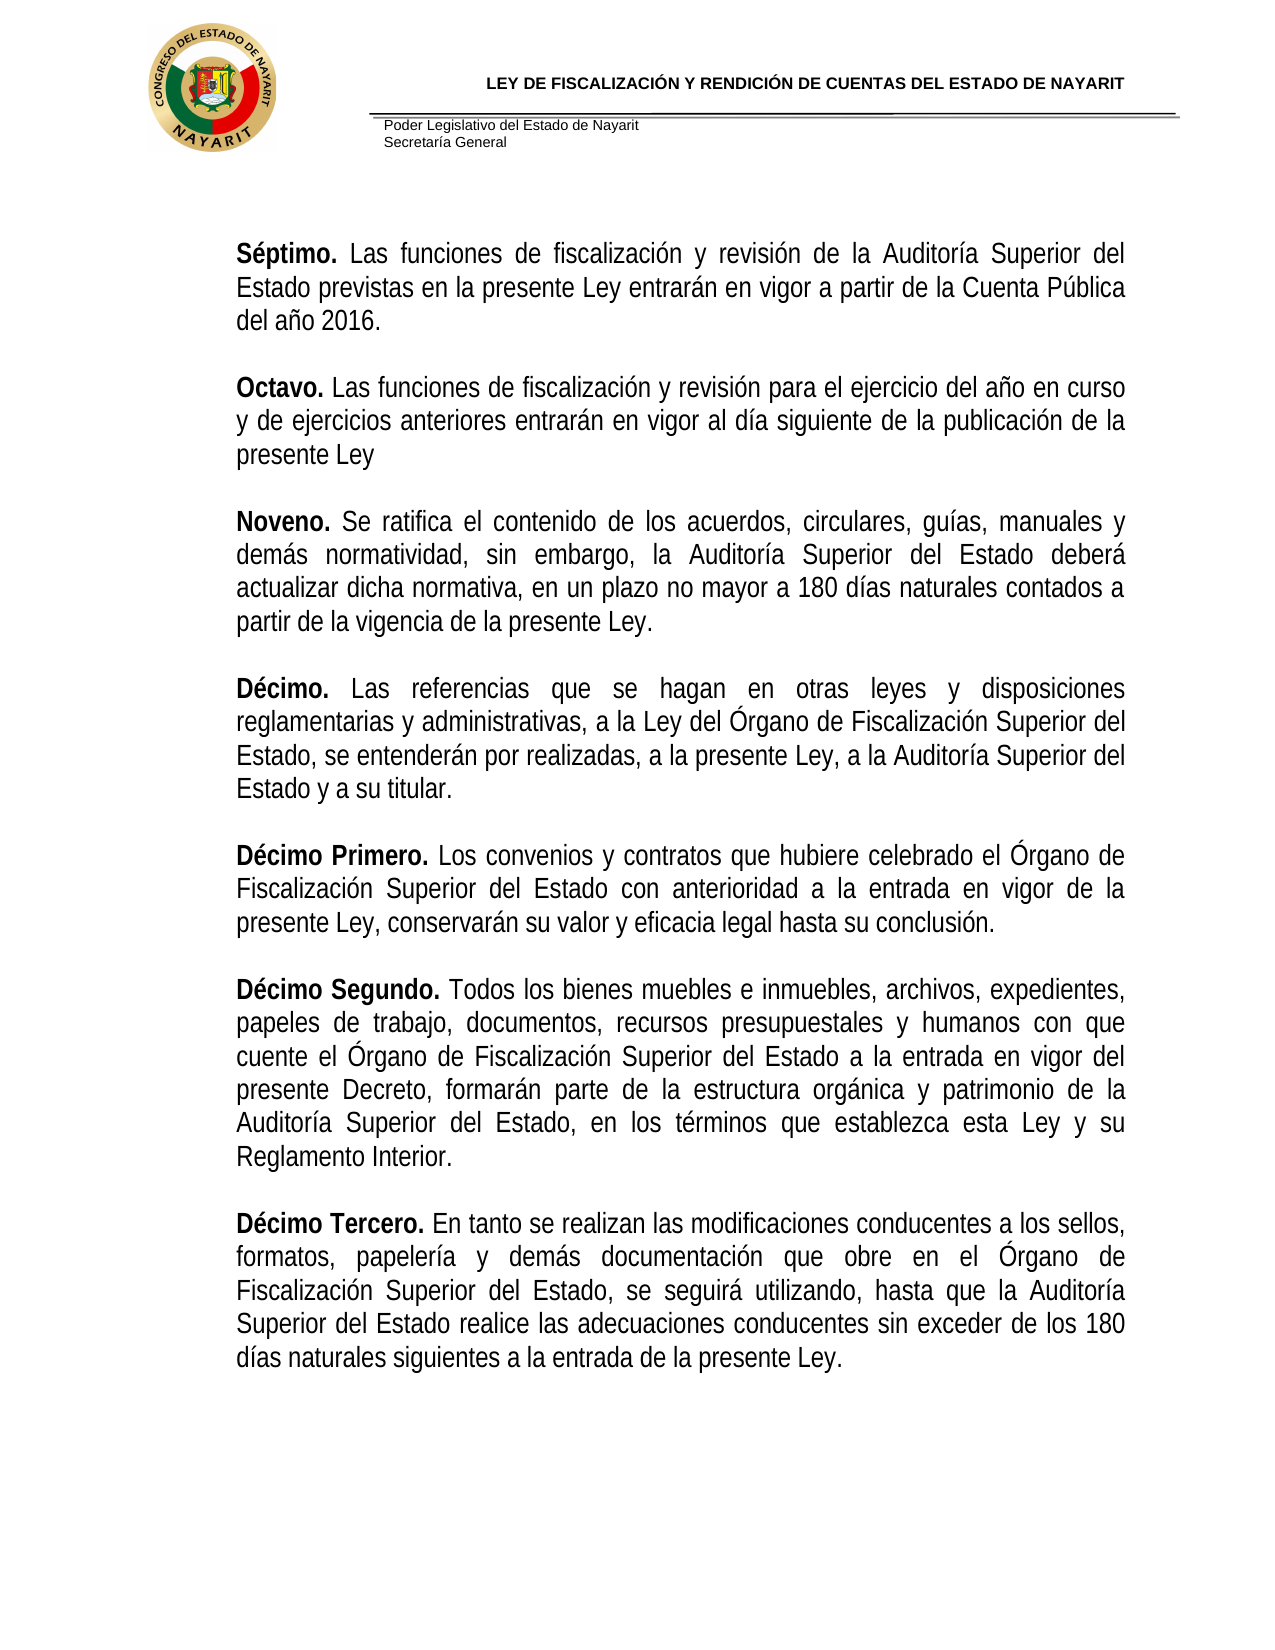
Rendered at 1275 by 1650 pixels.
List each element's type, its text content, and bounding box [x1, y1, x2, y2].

text Séptimo. Las funciones de fiscalización y revisión de la Auditoría Superior del Estado previstas en la presente Ley entrarán en vigor a partir de la Cuenta Pública del año 2016. [236, 236, 1127, 337]
text Décimo Primero. Los convenios y contratos que hubiere celebrado el Órgano de Fiscalización Superior del Estado con anterioridad a la entrada en vigor de la presente Ley, conservarán su valor y eficacia legal hasta su conclusión. [236, 838, 1127, 938]
text Décimo Tercero. En tanto se realizan las modificaciones conducentes a los sellos, formatos, papelería y demás documentación que obre en el Órgano de Fiscalización Superior del Estado, se seguirá utilizando, hasta que la Auditoría Superior del Estado realice las adecuaciones conducentes sin exceder de los 180 días naturales siguientes a la entrada de la presente Ley. [236, 1206, 1127, 1373]
text Décimo Segundo. Todos los bienes muebles e inmuebles, archivos, expedientes, papeles de trabajo, documentos, recursos presupuestales y humanos con que cuente el Órgano de Fiscalización Superior del Estado a la entrada en vigor del presente Decreto, formarán parte de la estructura orgánica y patrimonio de la Auditoría Superior del Estado, en los términos que establezca esta Ley y su Reglamento Interior. [236, 972, 1127, 1172]
picture [148, 23, 277, 152]
text Décimo. Las referencias que se hagan en otras leyes y disposiciones reglamentarias y administrativas, a la Ley del Órgano de Fiscalización Superior del Estado, se entenderán por realizadas, a la presente Ley, a la Auditoría Superior del Estado y a su titular. [236, 671, 1127, 805]
text Octavo. Las funciones de fiscalización y revisión para el ejercicio del año en curso y de ejercicios anteriores entrarán en vigor al día siguiente de la publicación de la presente Ley [236, 370, 1127, 470]
text Noveno. Se ratifica el contenido de los acuerdos, circulares, guías, manuales y demás normatividad, sin embargo, la Auditoría Superior del Estado deberá actualizar dicha normativa, en un plazo no mayor a 180 días naturales contados a partir de la vigencia de la presente Ley. [236, 504, 1127, 637]
